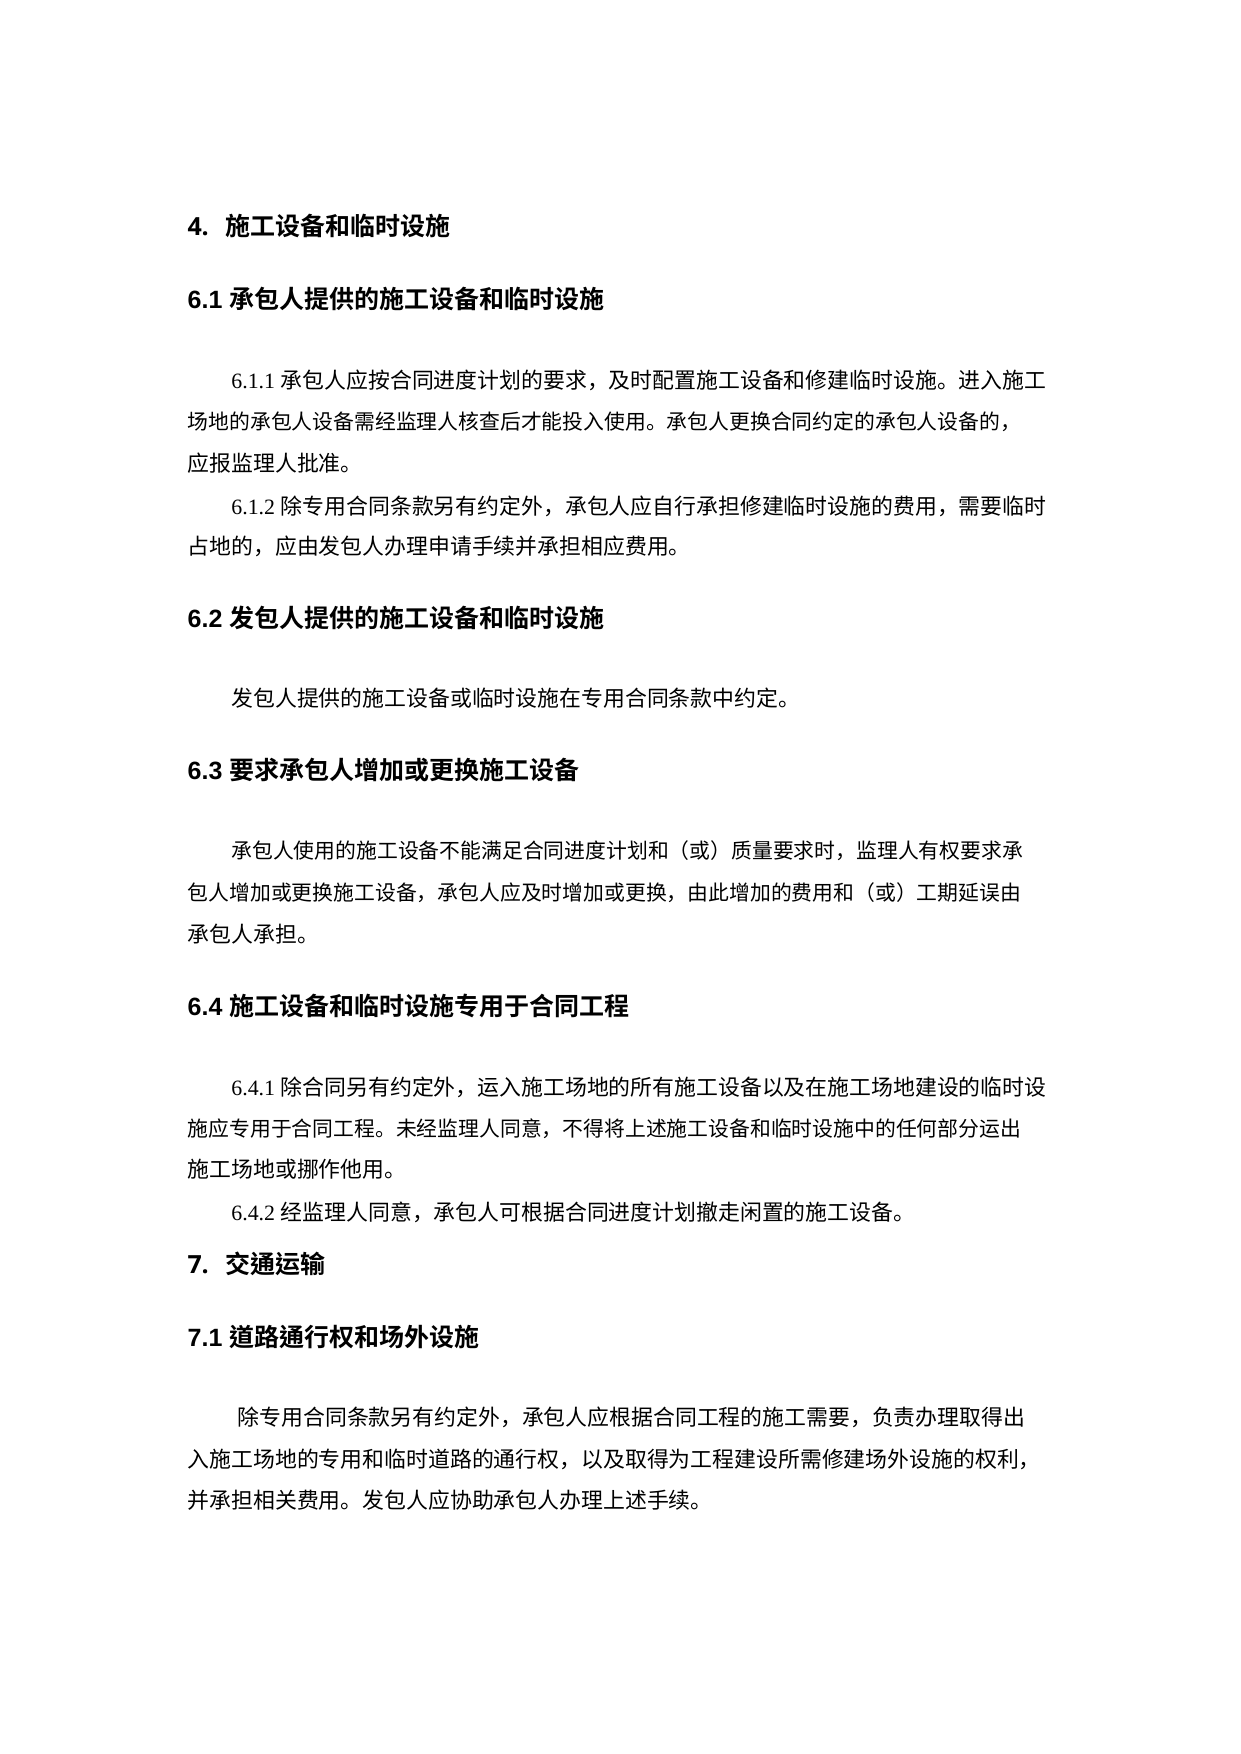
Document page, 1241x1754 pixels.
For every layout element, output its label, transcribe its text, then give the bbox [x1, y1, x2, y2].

text 6.1 承包人提供的施工设备和临时设施 [187, 284, 1090, 315]
list 交通运输 [187, 1251, 1090, 1279]
text 场地的承包人设备需经监理人核查后才能投入使用。承包人更换合同约定的承包人设备的， [187, 411, 1090, 434]
text 占地的，应由发包人办理申请手续并承担相应费用。 [187, 534, 1090, 559]
text 并承担相关费用。发包人应协助承包人办理上述手续。 [187, 1489, 1090, 1514]
text 6.1.2 除专用合同条款另有约定外，承包人应自行承担修建临时设施的费用，需要临时 [231, 493, 1090, 519]
text 6.1.1 承包人应按合同进度计划的要求，及时配置施工设备和修建临时设施。进入施工 [231, 368, 1090, 394]
text 承包人使用的施工设备不能满足合同进度计划和（或）质量要求时，监理人有权要求承 [231, 839, 1090, 863]
text 承包人承担。 [187, 922, 1090, 947]
text 施工场地或挪作他用。 [187, 1158, 1090, 1183]
text 6.4.1 除合同另有约定外，运入施工场地的所有施工设备以及在施工场地建设的临时设 [231, 1074, 1090, 1101]
text 包人增加或更换施工设备，承包人应及时增加或更换，由此增加的费用和（或）工期延误由 [187, 881, 1090, 905]
text 6.4 施工设备和临时设施专用于合同工程 [187, 991, 1090, 1021]
text 6.4.2 经监理人同意，承包人可根据合同进度计划撤走闲置的施工设备。 [231, 1199, 1090, 1226]
text 6.2 发包人提供的施工设备和临时设施 [187, 604, 1090, 634]
text 6.3 要求承包人增加或更换施工设备 [187, 756, 1090, 786]
text 施应专用于合同工程。未经监理人同意，不得将上述施工设备和临时设施中的任何部分运出 [187, 1117, 1090, 1141]
text 除专用合同条款另有约定外，承包人应根据合同工程的施工需要，负责办理取得出 [237, 1406, 1090, 1431]
list 施工设备和临时设施 [187, 213, 1090, 241]
text 入施工场地的专用和临时道路的通行权，以及取得为工程建设所需修建场外设施的权利， [187, 1447, 1090, 1472]
text 7.1 道路通行权和场外设施 [187, 1322, 1090, 1353]
text 应报监理人批准。 [187, 451, 1090, 476]
text 发包人提供的施工设备或临时设施在专用合同条款中约定。 [231, 687, 1090, 712]
